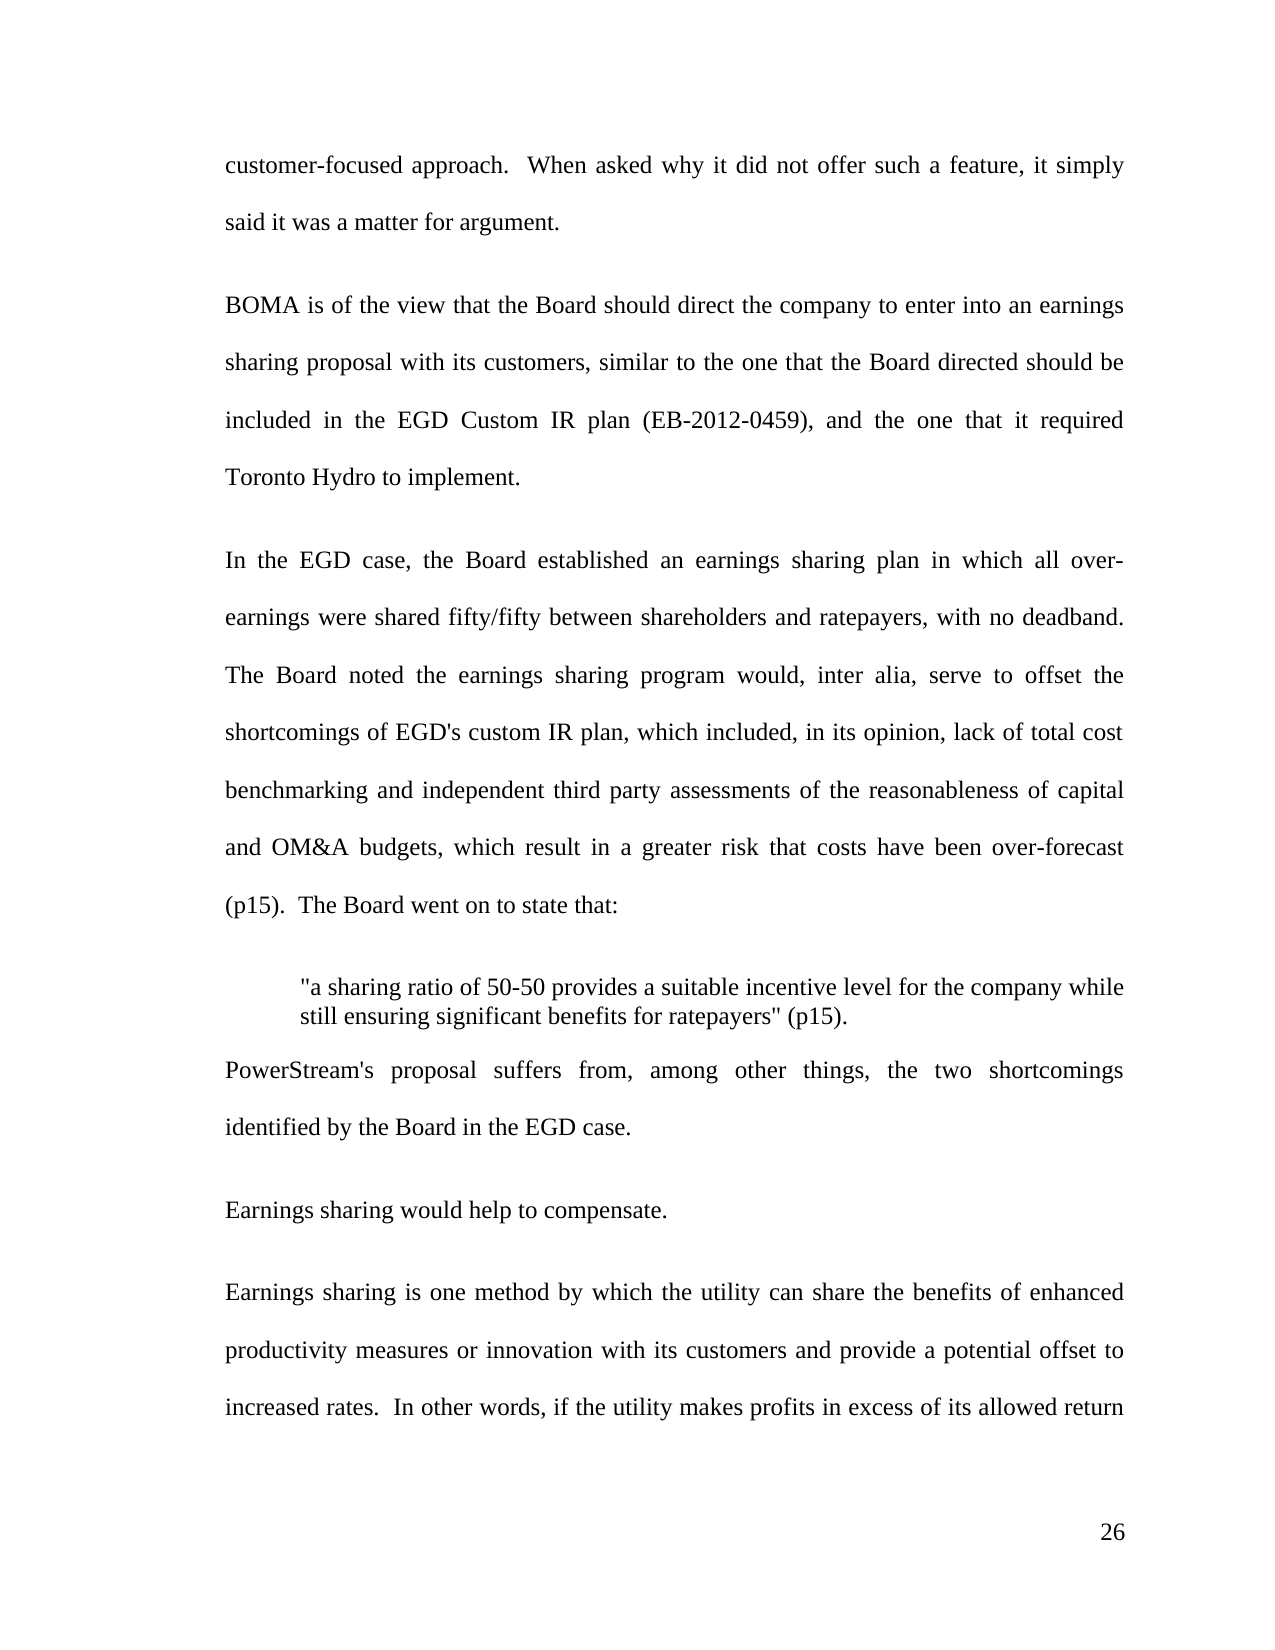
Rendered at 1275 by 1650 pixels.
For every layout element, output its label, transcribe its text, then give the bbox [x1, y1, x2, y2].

list Earnings sharing would help to compensate. [150, 1195, 1125, 1224]
list BOMA is of the view that the Board should direct the company to enter into an earnings sharing proposal with its customers, similar to the one that the Board directed should be included in the EGD Custom IR plan (EB-2012-0459), and the one that it required Toronto Hydro to implement. [225, 290, 1125, 491]
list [150, 1277, 1125, 1421]
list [225, 150, 1125, 236]
list "a sharing ratio of 50-50 provides a suitable incentive level for the company while still ensuring significant benefits for ratepayers" (p15). [300, 972, 1125, 1030]
list In the EGD case, the Board established an earnings sharing plan in which all over-earnings were shared fifty/fifty between shareholders and ratepayers, with no deadband. The Board noted the earnings sharing program would, inter alia, serve to offset the shortcomings of EGD's custom IR plan, which included, in its opinion, lack of total cost benchmarking and independent third party assessments of the reasonableness of capital and OM&A budgets, which result in a greater risk that costs have been over-forecast (p15). The Board went on to state that: [225, 545, 1125, 919]
list PowerStream's proposal suffers from, among other things, the two shortcomings identified by the Board in the EGD case. [150, 1055, 1125, 1141]
